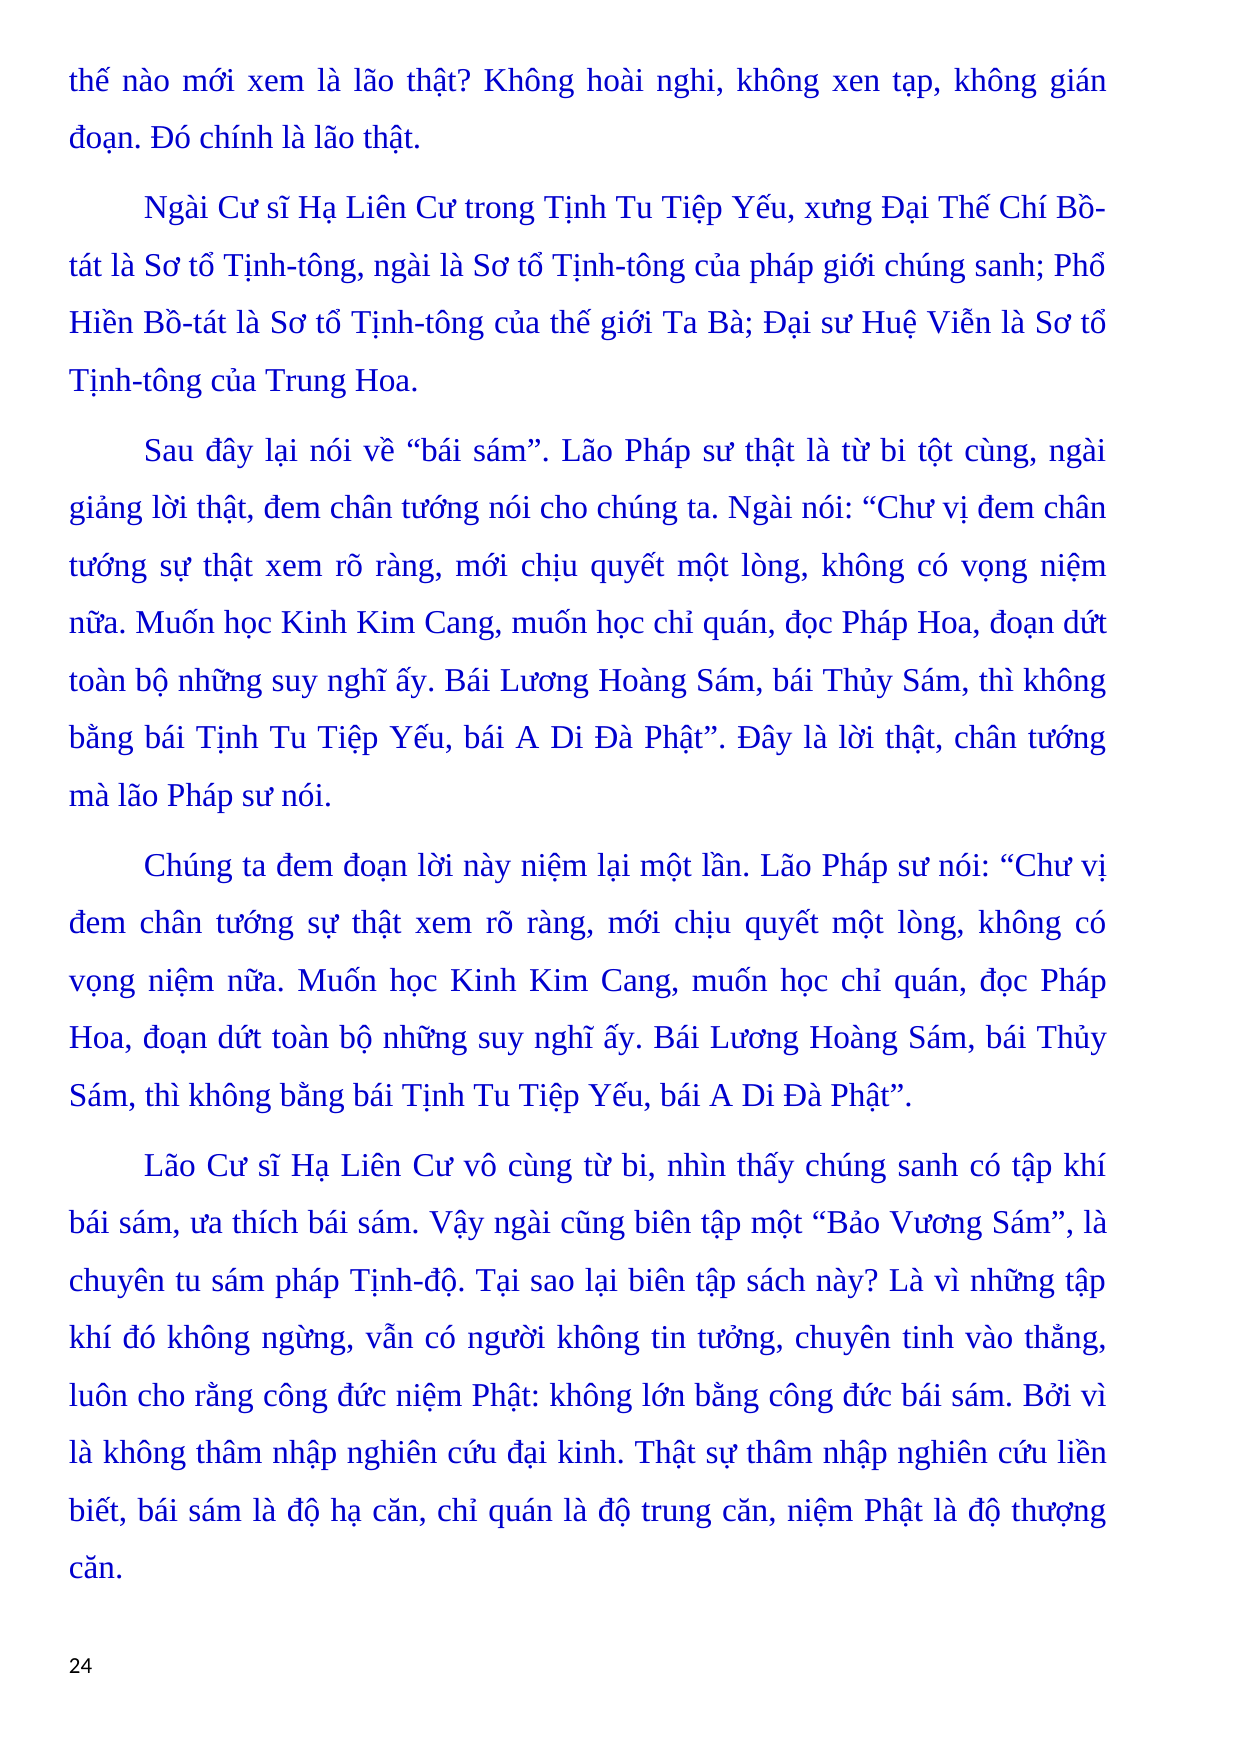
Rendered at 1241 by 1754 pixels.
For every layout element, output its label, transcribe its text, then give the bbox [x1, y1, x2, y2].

text Sau đây lại nói về “bái sám”. Lão Pháp sư thật là từ bi tột cùng, ngài giảng lời thật, đem chân tướng nói cho chúng ta. Ngài nói: “Chư vị đem chân tướng sự thật xem rõ ràng, mới chịu quyết một lòng, không có vọng niệm nữa. Muốn học Kinh Kim Cang, muốn học chỉ quán, đọc Pháp Hoa, đoạn dứt toàn bộ những suy nghĩ ấy. Bái Lương Hoàng Sám, bái Thủy Sám, thì không bằng bái Tịnh Tu Tiệp Yếu, bái A Di Đà Phật”. Đây là lời thật, chân tướng mà lão Pháp sư nói. [69, 430, 1108, 813]
text Lão Cư sĩ Hạ Liên Cư vô cùng từ bi, nhìn thấy chúng sanh có tập khí bái sám, ưa thích bái sám. Vậy ngài cũng biên tập một “Bảo Vương Sám”, là chuyên tu sám pháp Tịnh-độ. Tại sao lại biên tập sách này? Là vì những tập khí đó không ngừng, vẫn có người không tin tưởng, chuyên tinh vào thẳng, luôn cho rằng công đức niệm Phật: không lớn bằng công đức bái sám. Bởi vì là không thâm nhập nghiên cứu đại kinh. Thật sự thâm nhập nghiên cứu liền biết, bái sám là độ hạ căn, chỉ quán là độ trung căn, niệm Phật là độ thượng căn. [69, 1145, 1108, 1586]
text Ngài Cư sĩ Hạ Liên Cư trong Tịnh Tu Tiệp Yếu, xưng Đại Thế Chí Bồ-tát là Sơ tổ Tịnh-tông, ngài là Sơ tổ Tịnh-tông của pháp giới chúng sanh; Phổ Hiền Bồ-tát là Sơ tổ Tịnh-tông của thế giới Ta Bà; Đại sư Huệ Viễn là Sơ tổ Tịnh-tông của Trung Hoa. [69, 187, 1108, 398]
text Chúng ta đem đoạn lời này niệm lại một lần. Lão Pháp sư nói: “Chư vị đem chân tướng sự thật xem rõ ràng, mới chịu quyết một lòng, không có vọng niệm nữa. Muốn học Kinh Kim Cang, muốn học chỉ quán, đọc Pháp Hoa, đoạn dứt toàn bộ những suy nghĩ ấy. Bái Lương Hoàng Sám, bái Thủy Sám, thì không bằng bái Tịnh Tu Tiệp Yếu, bái A Di Đà Phật”. [69, 845, 1108, 1113]
